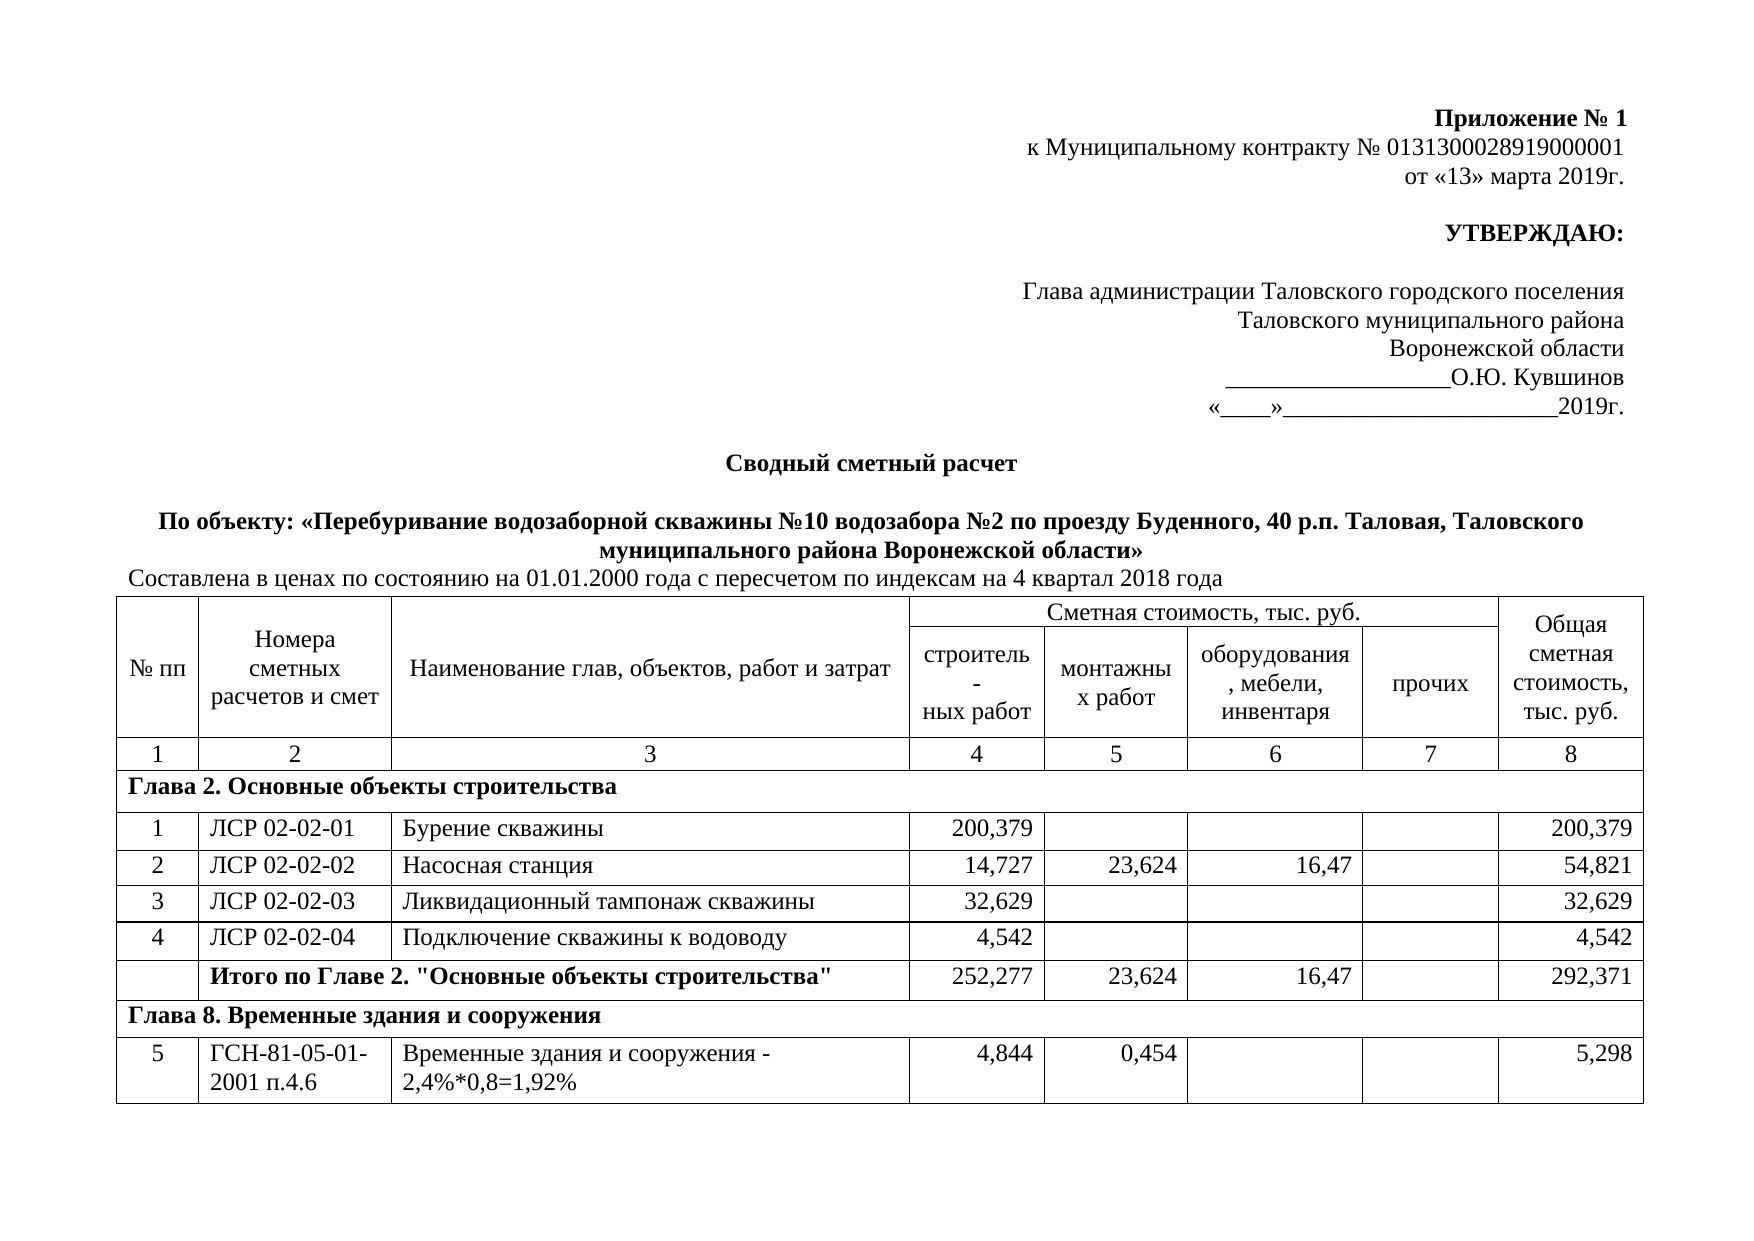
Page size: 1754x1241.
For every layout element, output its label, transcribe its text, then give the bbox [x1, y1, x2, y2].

table_cell 200,379 [910, 813, 1044, 849]
table_cell Насосная станция [392, 851, 909, 885]
table_cell [1363, 923, 1498, 960]
table_cell [117, 961, 198, 999]
table_cell 2 [117, 851, 198, 885]
text от «13» марта 2019г. [118, 161, 1624, 190]
table_cell [1188, 923, 1362, 960]
table_cell 5 [117, 1038, 198, 1103]
table_cell [1045, 923, 1187, 960]
text __________________О.Ю. Кувшинов [118, 362, 1624, 391]
table_cell 252,277 [910, 961, 1044, 999]
table_cell 54,821 [1499, 851, 1643, 885]
table_cell [1363, 886, 1498, 921]
table_cell Общая сметная стоимость, тыс. руб. [1499, 597, 1643, 737]
table_cell ЛСР 02-02-01 [199, 813, 391, 849]
text к Муниципальному контракту № 0131300028919000001 [118, 132, 1624, 161]
table_cell 5,298 [1499, 1038, 1643, 1103]
table_cell 4,844 [910, 1038, 1044, 1103]
table_cell 2 [199, 738, 391, 770]
table_cell Глава 8. Временные здания и сооружения [117, 1001, 1643, 1037]
table_cell [1363, 961, 1498, 999]
table_cell монтажных работ [1045, 627, 1187, 737]
table_cell прочих [1363, 627, 1498, 737]
table_cell 23,624 [1045, 961, 1187, 999]
text Таловского муниципального района [118, 305, 1624, 333]
table_cell Номера сметных расчетов и смет [199, 597, 391, 737]
table_cell 4,542 [910, 923, 1044, 960]
table_cell 0,454 [1045, 1038, 1187, 1103]
table_cell 6 [1188, 738, 1362, 770]
table_cell Итого по Главе 2. "Основные объекты строительства" [199, 961, 909, 999]
table_cell 3 [117, 886, 198, 921]
table_cell ГСН-81-05-01-2001 п.4.6 [199, 1038, 391, 1103]
table_cell ЛСР 02-02-02 [199, 851, 391, 885]
table_cell строитель- ных работ [910, 627, 1044, 737]
table_cell 32,629 [910, 886, 1044, 921]
table_cell Сметная стоимость, тыс. руб. [910, 597, 1498, 626]
table_cell [1363, 1038, 1498, 1103]
table_header Составлена в ценах по состоянию на 01.01.2000 года с пересчетом по индексам на 4 квартал 2018 года [117, 564, 1644, 596]
text Воронежской области [118, 333, 1624, 362]
table_cell № пп [117, 597, 198, 737]
table_cell 4 [117, 923, 198, 960]
text Глава администрации Таловского городского поселения [118, 276, 1624, 305]
table_cell 4,542 [1499, 923, 1643, 960]
table_cell 7 [1363, 738, 1498, 770]
table_cell 1 [117, 813, 198, 849]
table_cell 23,624 [1045, 851, 1187, 885]
table_cell [1188, 1038, 1362, 1103]
text По объекту: «Перебуривание водозаборной скважины №10 водозабора №2 по проезду Буденного, 40 р.п. Таловая, Таловского муниципального района Воронежской области» [118, 506, 1624, 563]
text Сводный сметный расчет [118, 448, 1624, 477]
table_cell [1363, 851, 1498, 885]
table_cell [1045, 813, 1187, 849]
table_cell 32,629 [1499, 886, 1643, 921]
table_cell Глава 2. Основные объекты строительства [117, 771, 1643, 812]
table_cell ЛСР 02-02-03 [199, 886, 391, 921]
table_cell оборудования, мебели, инвентаря [1188, 627, 1362, 737]
table_cell 200,379 [1499, 813, 1643, 849]
table_cell 3 [392, 738, 909, 770]
table_cell ЛСР 02-02-04 [199, 923, 391, 960]
table_cell [1363, 813, 1498, 849]
table_cell Наименование глав, объектов, работ и затрат [392, 597, 909, 737]
table_cell 5 [1045, 738, 1187, 770]
table_cell [1045, 886, 1187, 921]
table_cell 292,371 [1499, 961, 1643, 999]
table_cell 8 [1499, 738, 1643, 770]
text «____»______________________2019г. [118, 391, 1624, 420]
table_cell 16,47 [1188, 851, 1362, 885]
table_cell 4 [910, 738, 1044, 770]
text Приложение № 1 [118, 103, 1627, 132]
table_cell [1188, 813, 1362, 849]
table_cell Временные здания и сооружения - 2,4%*0,8=1,92% [392, 1038, 909, 1103]
table_cell Ликвидационный тампонаж скважины [392, 886, 909, 921]
table_cell 16,47 [1188, 961, 1362, 999]
table_cell Бурение скважины [392, 813, 909, 849]
text УТВЕРЖДАЮ: [118, 218, 1624, 247]
table_cell 14,727 [910, 851, 1044, 885]
table_cell 1 [117, 738, 198, 770]
table_cell Подключение скважины к водоводу [392, 923, 909, 960]
table_cell [1188, 886, 1362, 921]
